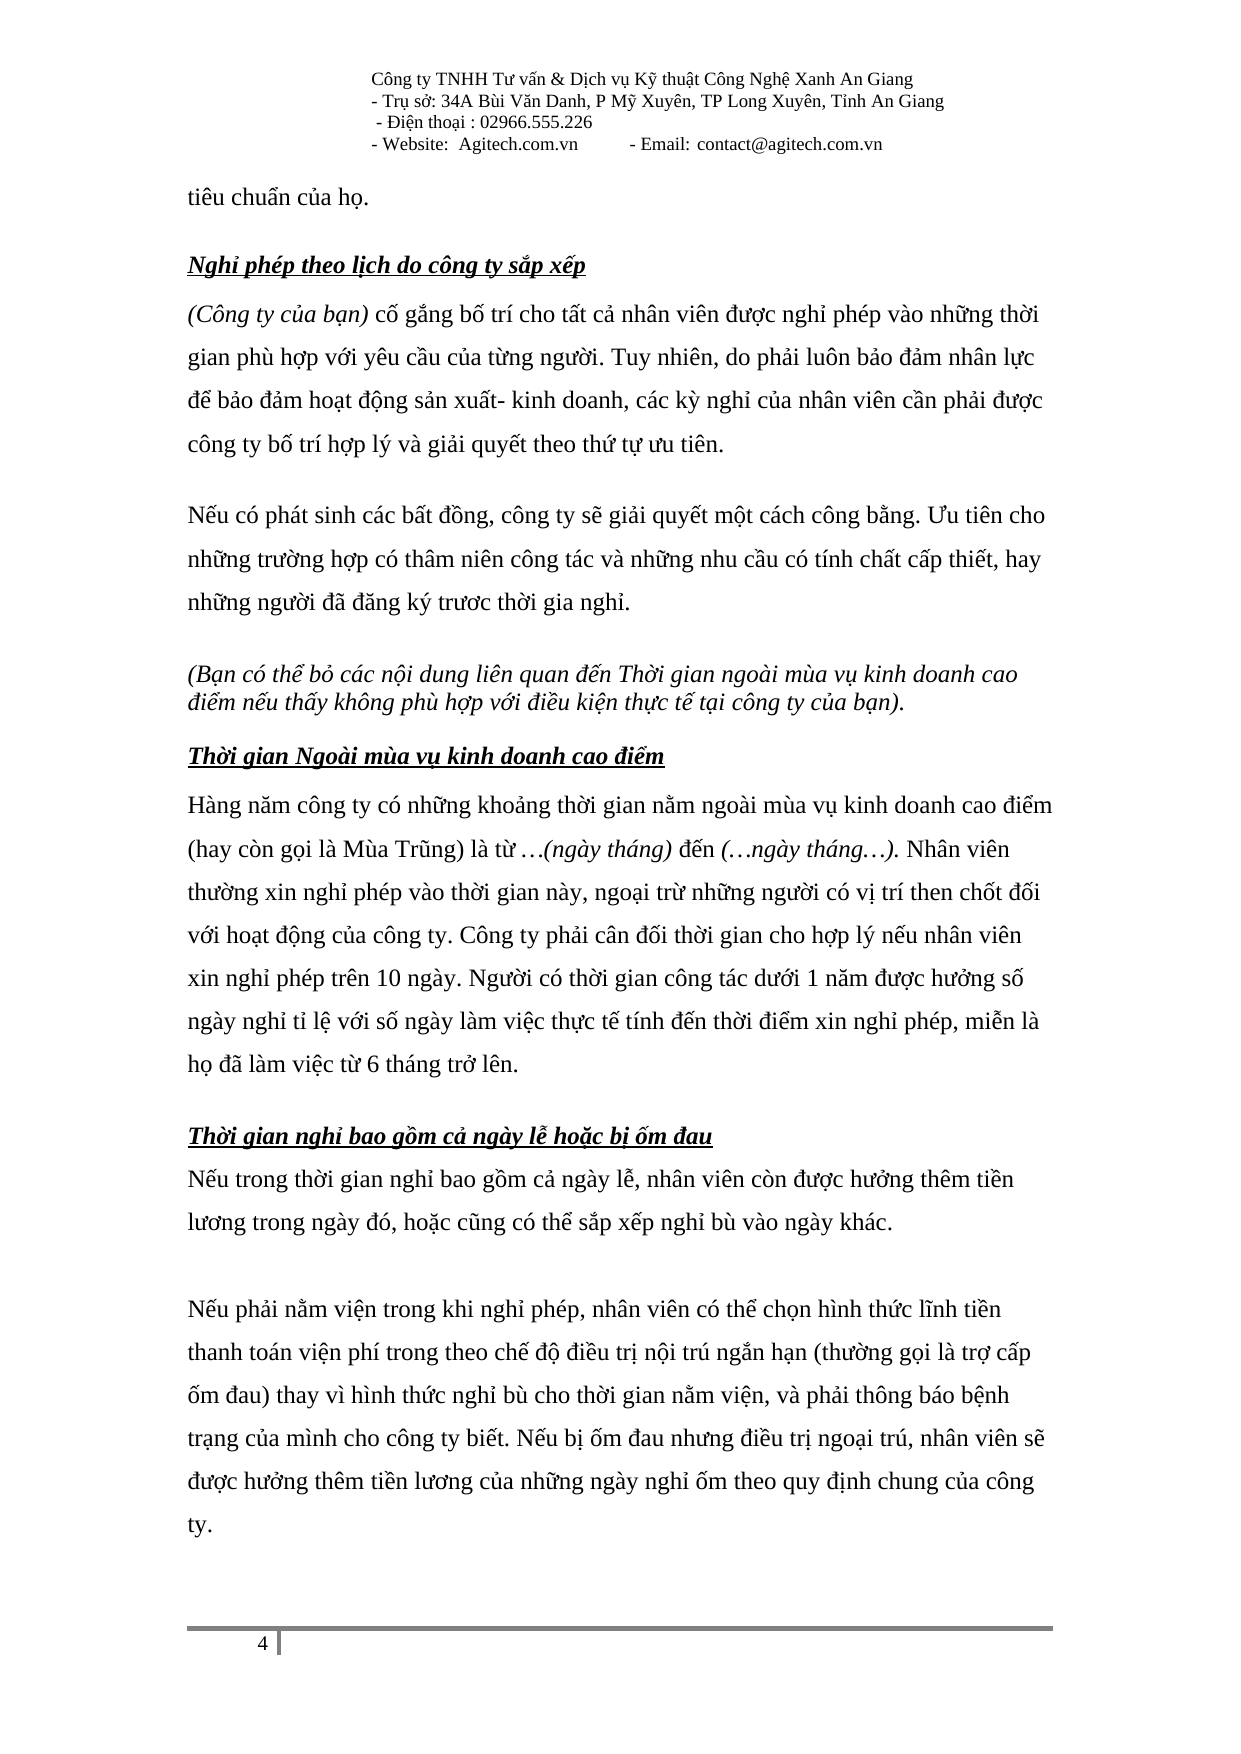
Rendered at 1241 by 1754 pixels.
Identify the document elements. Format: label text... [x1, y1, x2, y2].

text Thời gian Ngoài mùa vụ kinh doanh cao điểm [187, 741, 1053, 770]
text Hàng năm công ty có những khoảng thời gian nằm ngoài mùa vụ kinh doanh cao điểm (hay còn gọi là Mùa Trũng) là từ …(ngày tháng) đến (…ngày tháng…). Nhân viên thường xin nghỉ phép vào thời gian này, ngoại trừ những người có vị trí then chốt đối với hoạt động của công ty. Công ty phải cân đối thời gian cho hợp lý nếu nhân viên xin nghỉ phép trên 10 ngày. Người có thời gian công tác dưới 1 năm được hưởng số ngày nghỉ tỉ lệ với số ngày làm việc thực tế tính đến thời điểm xin nghỉ phép, miễn là họ đã làm việc từ 6 tháng trở lên. [187, 791, 1053, 1078]
text Nghỉ phép theo lịch do công ty sắp xếp [187, 250, 1053, 279]
text Nếu phải nằm viện trong khi nghỉ phép, nhân viên có thể chọn hình thức lĩnh tiền thanh toán viện phí trong theo chế độ điều trị nội trú ngắn hạn (thường gọi là trợ cấp ốm đau) thay vì hình thức nghỉ bù cho thời gian nằm viện, và phải thông báo bệnh trạng của mình cho công ty biết. Nếu bị ốm đau nhưng điều trị ngoại trú, nhân viên sẽ được hưởng thêm tiền lương của những ngày nghỉ ốm theo quy định chung của công ty. [187, 1294, 1053, 1538]
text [187, 182, 1053, 211]
text (Công ty của bạn) cố gắng bố trí cho tất cả nhân viên được nghỉ phép vào những thời gian phù hợp với yêu cầu của từng người. Tuy nhiên, do phải luôn bảo đảm nhân lực để bảo đảm hoạt động sản xuất- kinh doanh, các kỳ nghỉ của nhân viên cần phải được công ty bố trí hợp lý và giải quyết theo thứ tự ưu tiên. [187, 299, 1053, 457]
text Thời gian nghỉ bao gồm cả ngày lễ hoặc bị ốm đau [187, 1121, 1053, 1150]
text (Bạn có thể bỏ các nội dung liên quan đến Thời gian ngoài mùa vụ kinh doanh cao điểm nếu thấy không phù hợp với điều kiện thực tế tại công ty của bạn). [187, 659, 1053, 716]
text Nếu có phát sinh các bất đồng, công ty sẽ giải quyết một cách công bằng. Ưu tiên cho những trường hợp có thâm niên công tác và những nhu cầu có tính chất cấp thiết, hay những người đã đăng ký trươc thời gia nghỉ. [187, 501, 1053, 616]
text Nếu trong thời gian nghỉ bao gồm cả ngày lễ, nhân viên còn được hưởng thêm tiền lương trong ngày đó, hoặc cũng có thể sắp xếp nghỉ bù vào ngày khác. [187, 1164, 1053, 1236]
